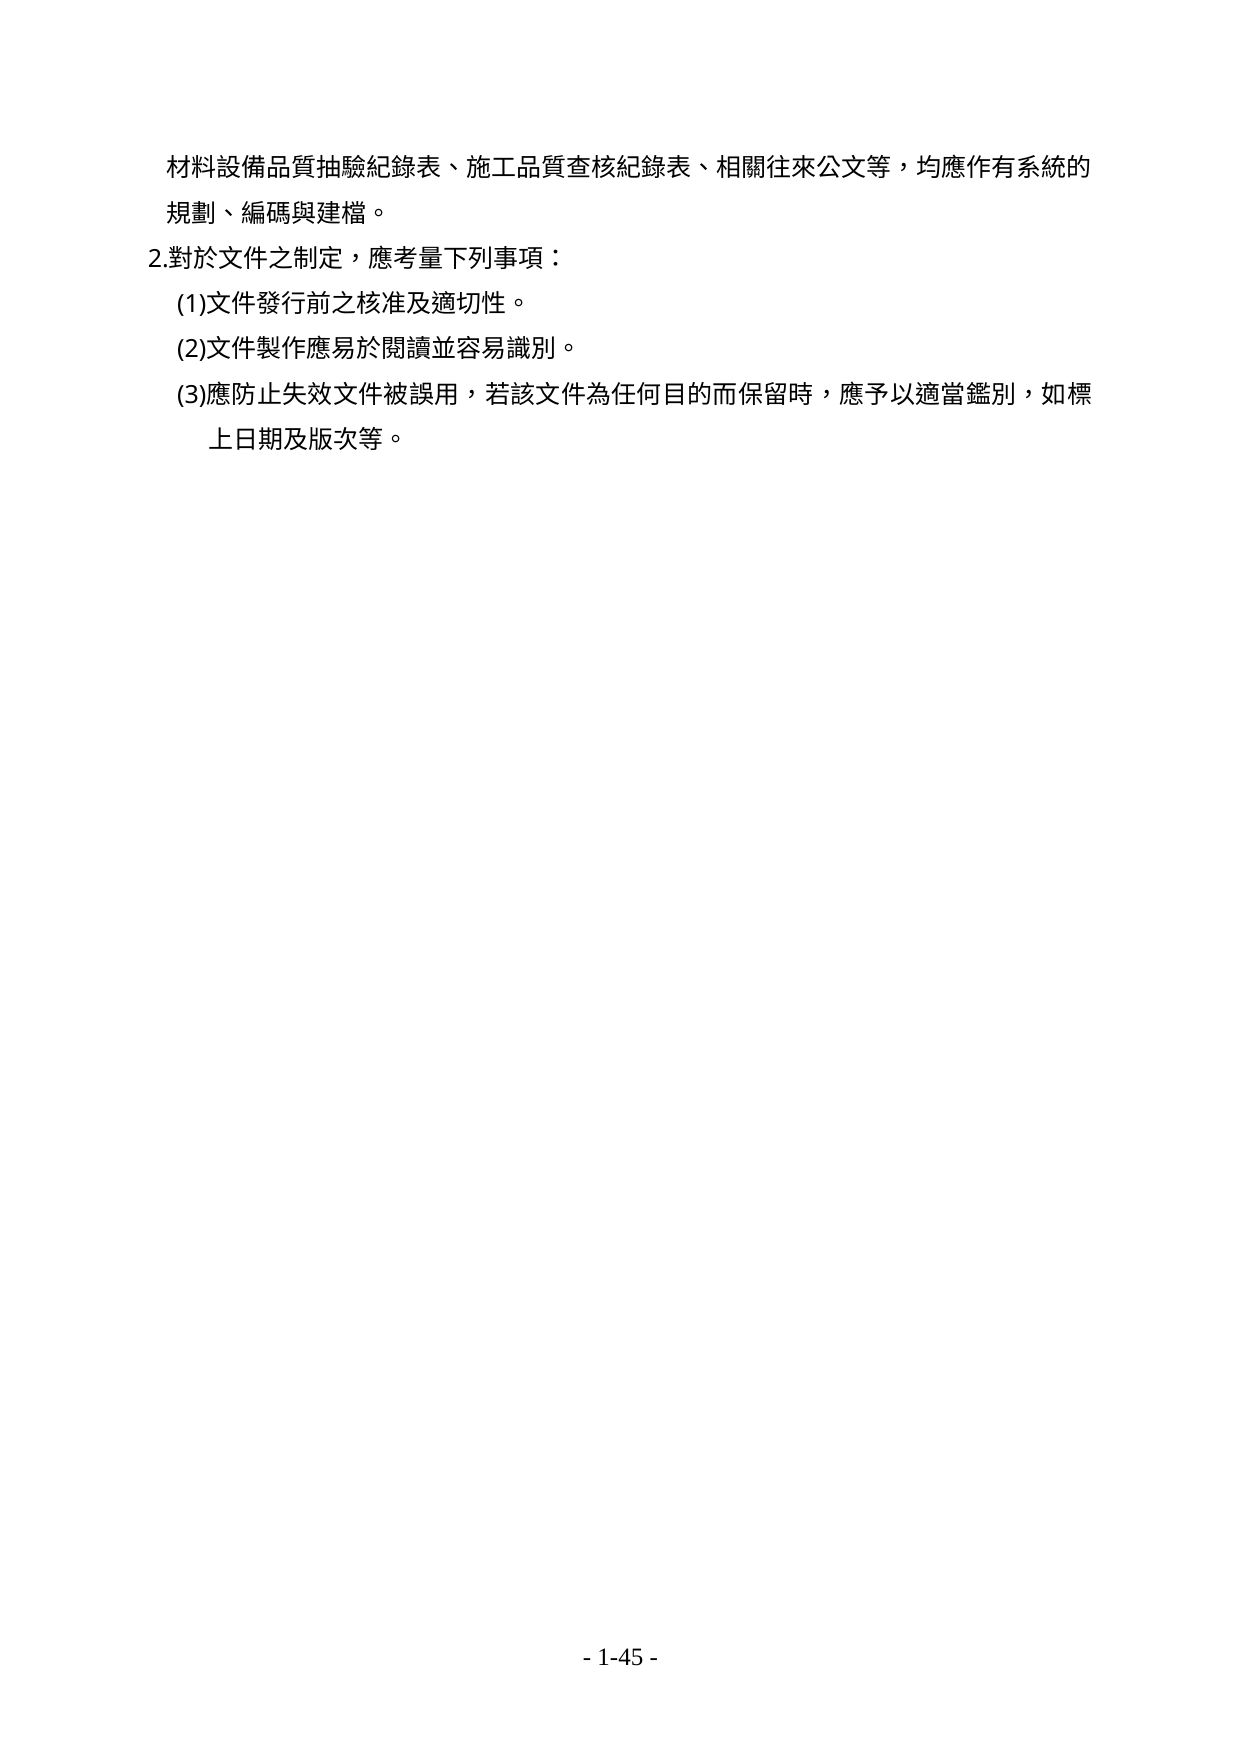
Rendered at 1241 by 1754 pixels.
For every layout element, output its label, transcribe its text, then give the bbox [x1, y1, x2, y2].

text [148, 148, 1092, 229]
text 2.對於文件之制定，應考量下列事項： [148, 238, 1092, 274]
text (2)文件製作應易於閱讀並容易識別。 [177, 329, 1092, 365]
text (1)文件發行前之核准及適切性。 [177, 284, 1092, 320]
text (3)應防止失效文件被誤用，若該文件為任何目的而保留時，應予以適當鑑別，如標上日期及版次等。 [177, 374, 1092, 456]
